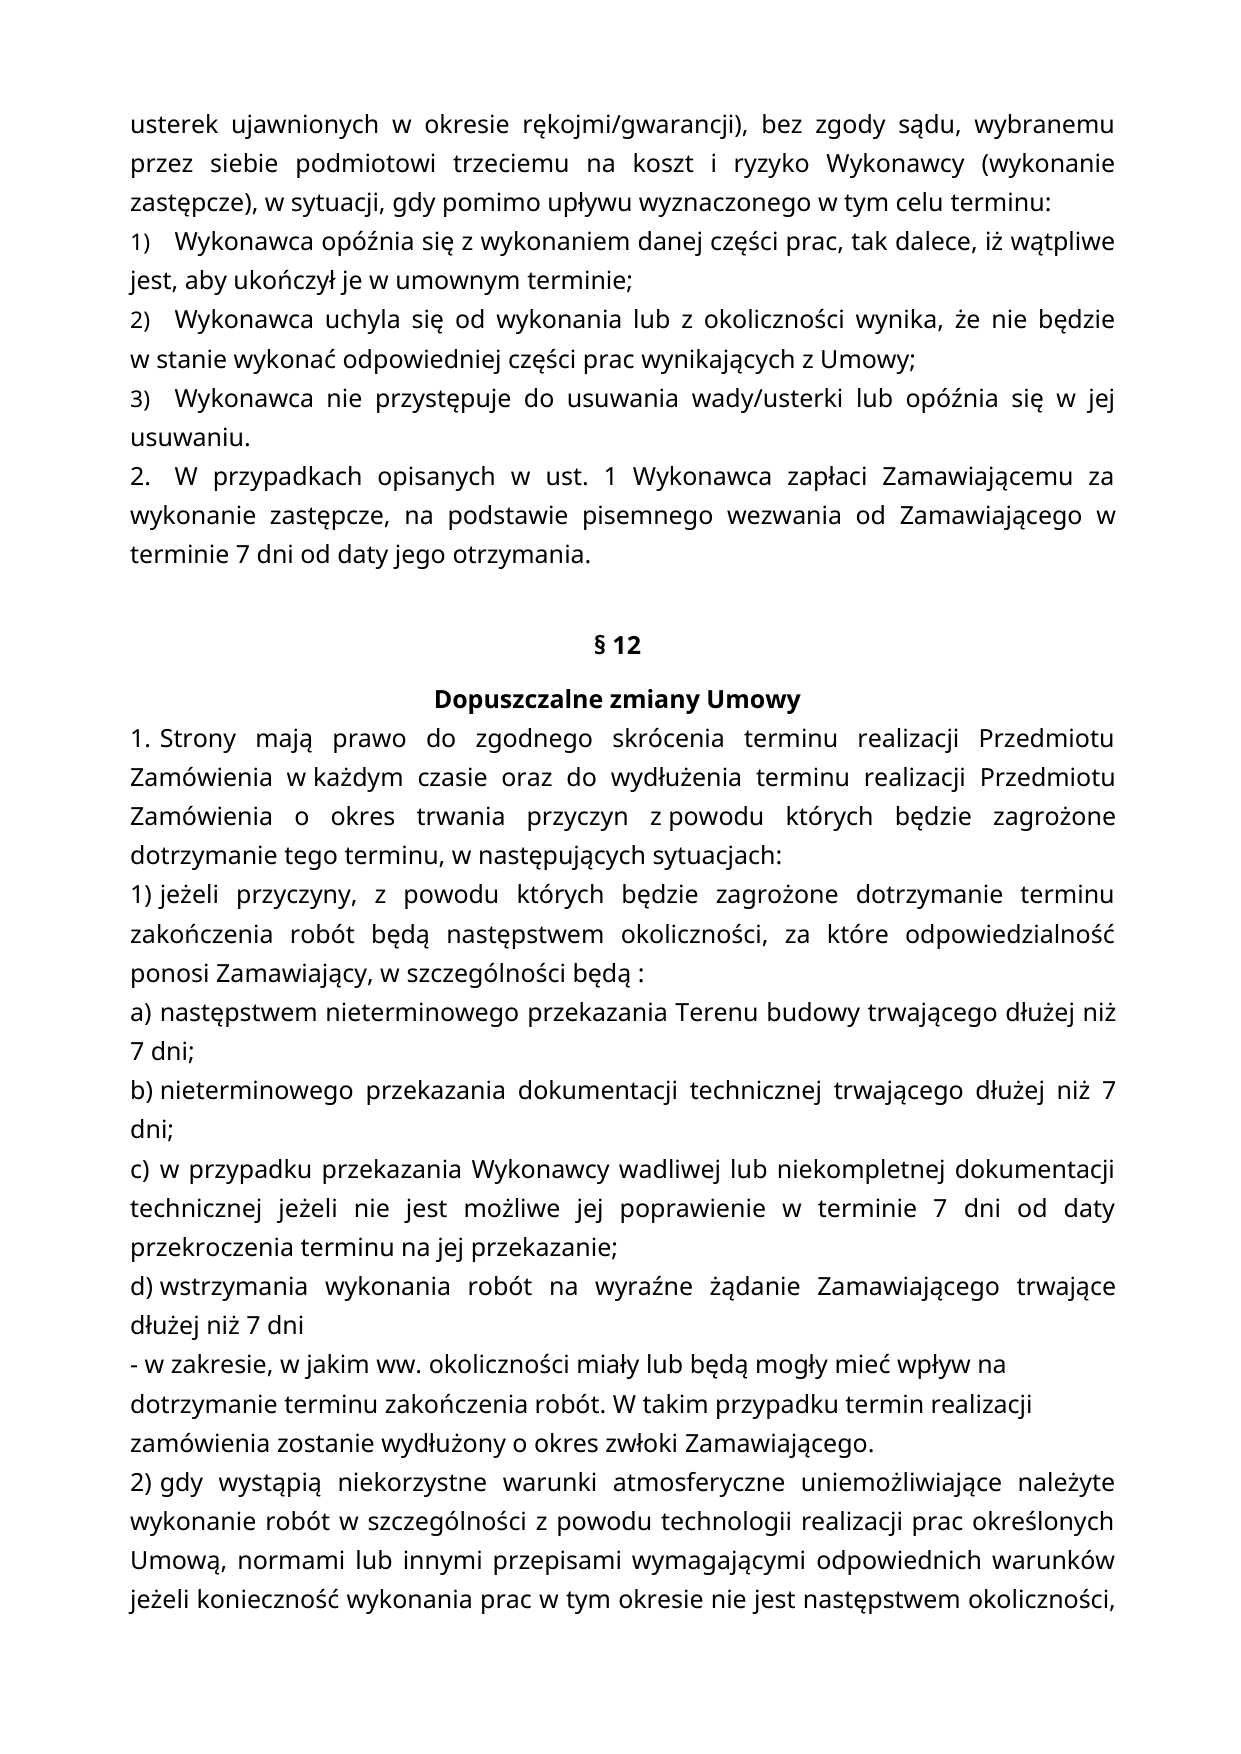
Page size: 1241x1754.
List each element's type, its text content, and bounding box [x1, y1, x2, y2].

text Dopuszczalne zmiany Umowy [130, 681, 1105, 715]
list W przypadkach opisanych w ust. 1 Wykonawca zapłaci Zamawiającemu za wykonanie zastępcze, na podstawie pisemnego wezwania od Zamawiającego w terminie 7 dni od daty jego otrzymania. [130, 459, 1116, 571]
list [130, 1465, 1116, 1616]
list wstrzymania wykonania robót na wyraźne żądanie Zamawiającego trwające dłużej niż 7 dni [130, 1269, 1116, 1342]
list w przypadku przekazania Wykonawcy wadliwej lub niekompletnej dokumentacji technicznej jeżeli nie jest możliwe jej poprawienie w terminie 7 dni od daty przekroczenia terminu na jej przekazanie; [130, 1151, 1116, 1264]
list Strony mają prawo do zgodnego skrócenia terminu realizacji Przedmiotu Zamówienia w każdym czasie oraz do wydłużenia terminu realizacji Przedmiotu Zamówienia o okres trwania przyczyn z powodu których będzie zagrożone dotrzymanie tego terminu, w następujących sytuacjach: [130, 721, 1116, 872]
list Wykonawca nie przystępuje do usuwania wady/usterki lub opóźnia się w jej usuwaniu. [130, 381, 1116, 454]
list Wykonawca opóźnia się z wykonaniem danej części prac, tak dalece, iż wątpliwe jest, aby ukończył je w umownym terminie; [130, 224, 1116, 297]
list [130, 106, 1116, 219]
text - w zakresie, w jakim ww. okoliczności miały lub będą mogły mieć wpływ na dotrzymanie terminu zakończenia robót. W takim przypadku termin realizacji zamówienia zostanie wydłużony o okres zwłoki Zamawiającego. [130, 1347, 1116, 1459]
subtitle § 12 [130, 628, 1105, 662]
list nieterminowego przekazania dokumentacji technicznej trwającego dłużej niż 7 dni; [130, 1073, 1116, 1146]
list jeżeli przyczyny, z powodu których będzie zagrożone dotrzymanie terminu zakończenia robót będą następstwem okoliczności, za które odpowiedzialność ponosi Zamawiający, w szczególności będą : [130, 877, 1116, 989]
list Wykonawca uchyla się od wykonania lub z okoliczności wynika, że nie będzie w stanie wykonać odpowiedniej części prac wynikających z Umowy; [130, 302, 1116, 375]
list następstwem nieterminowego przekazania Terenu budowy trwającego dłużej niż 7 dni; [130, 995, 1116, 1068]
